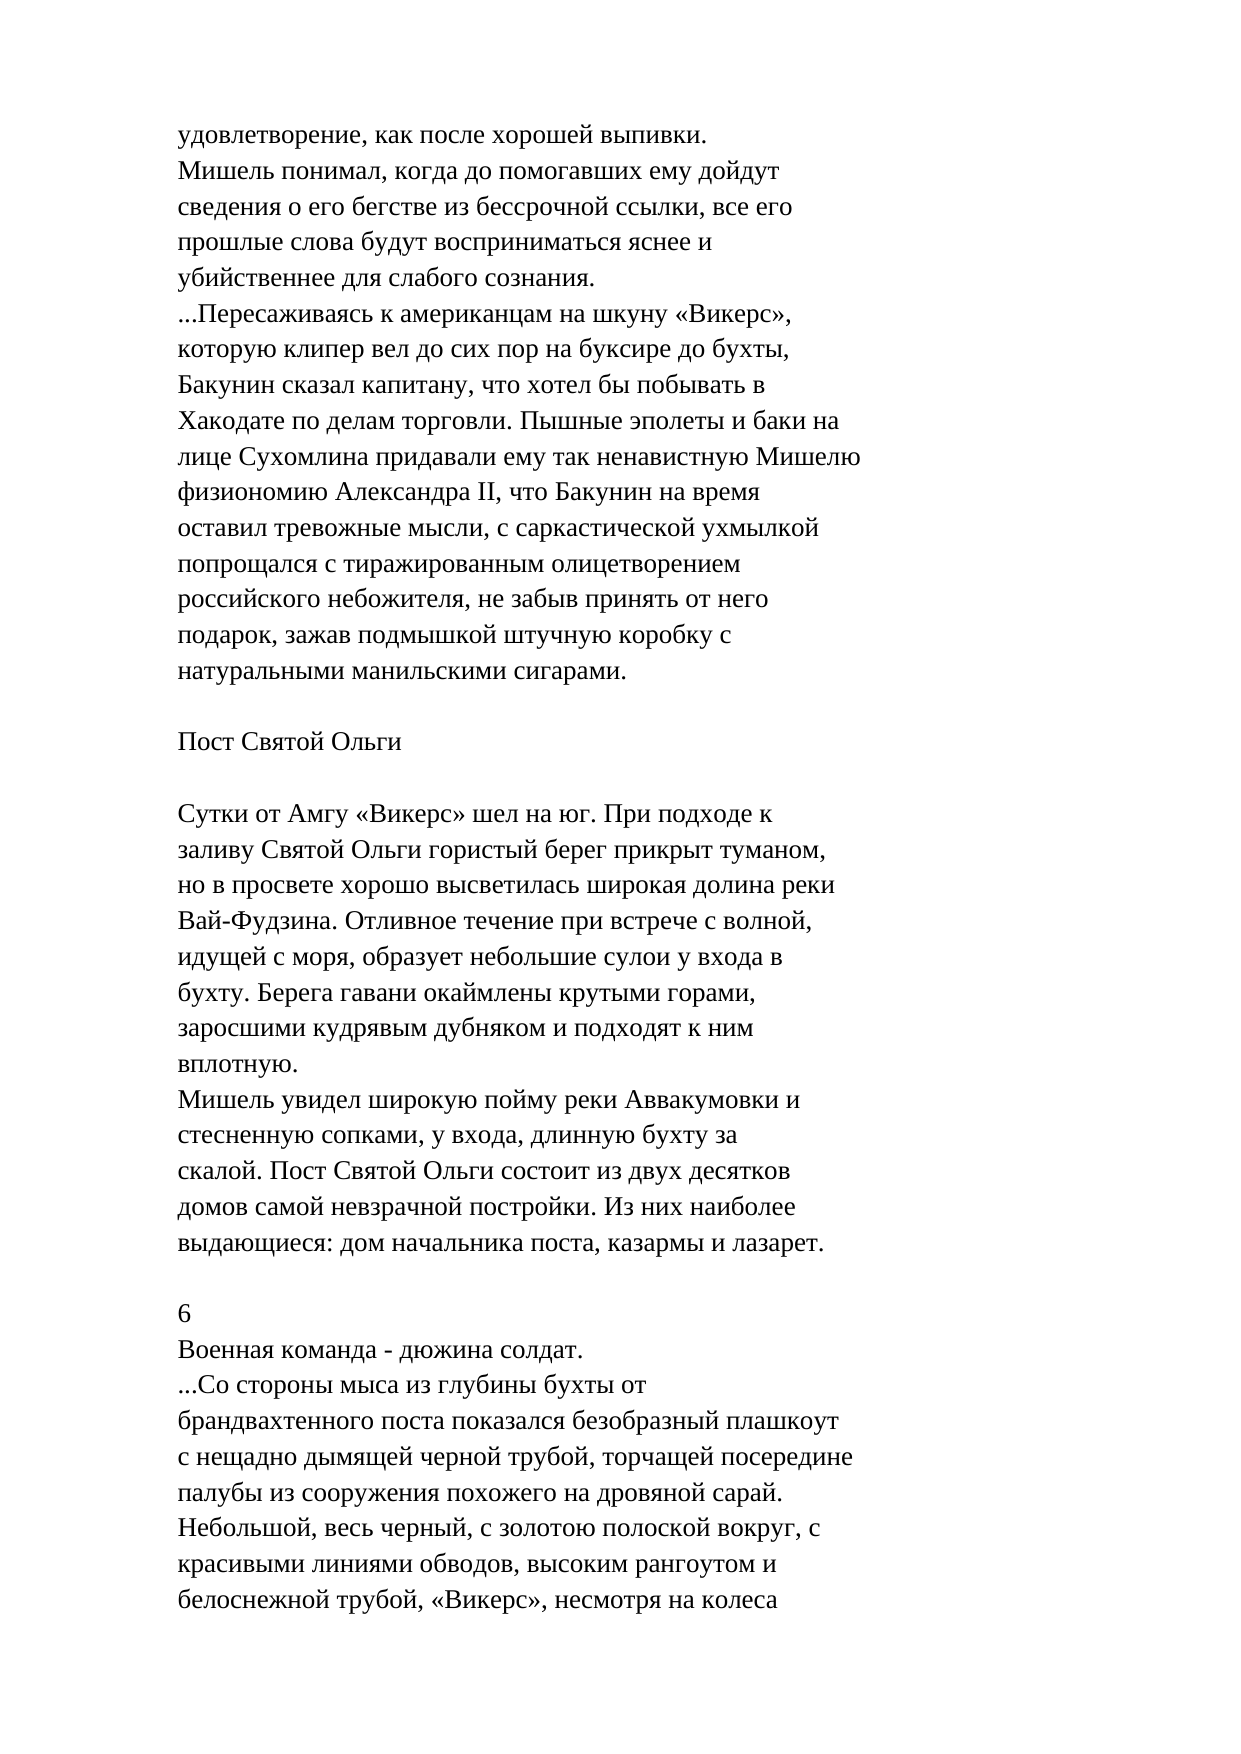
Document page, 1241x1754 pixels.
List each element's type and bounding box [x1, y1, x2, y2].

text [177, 118, 1152, 1614]
